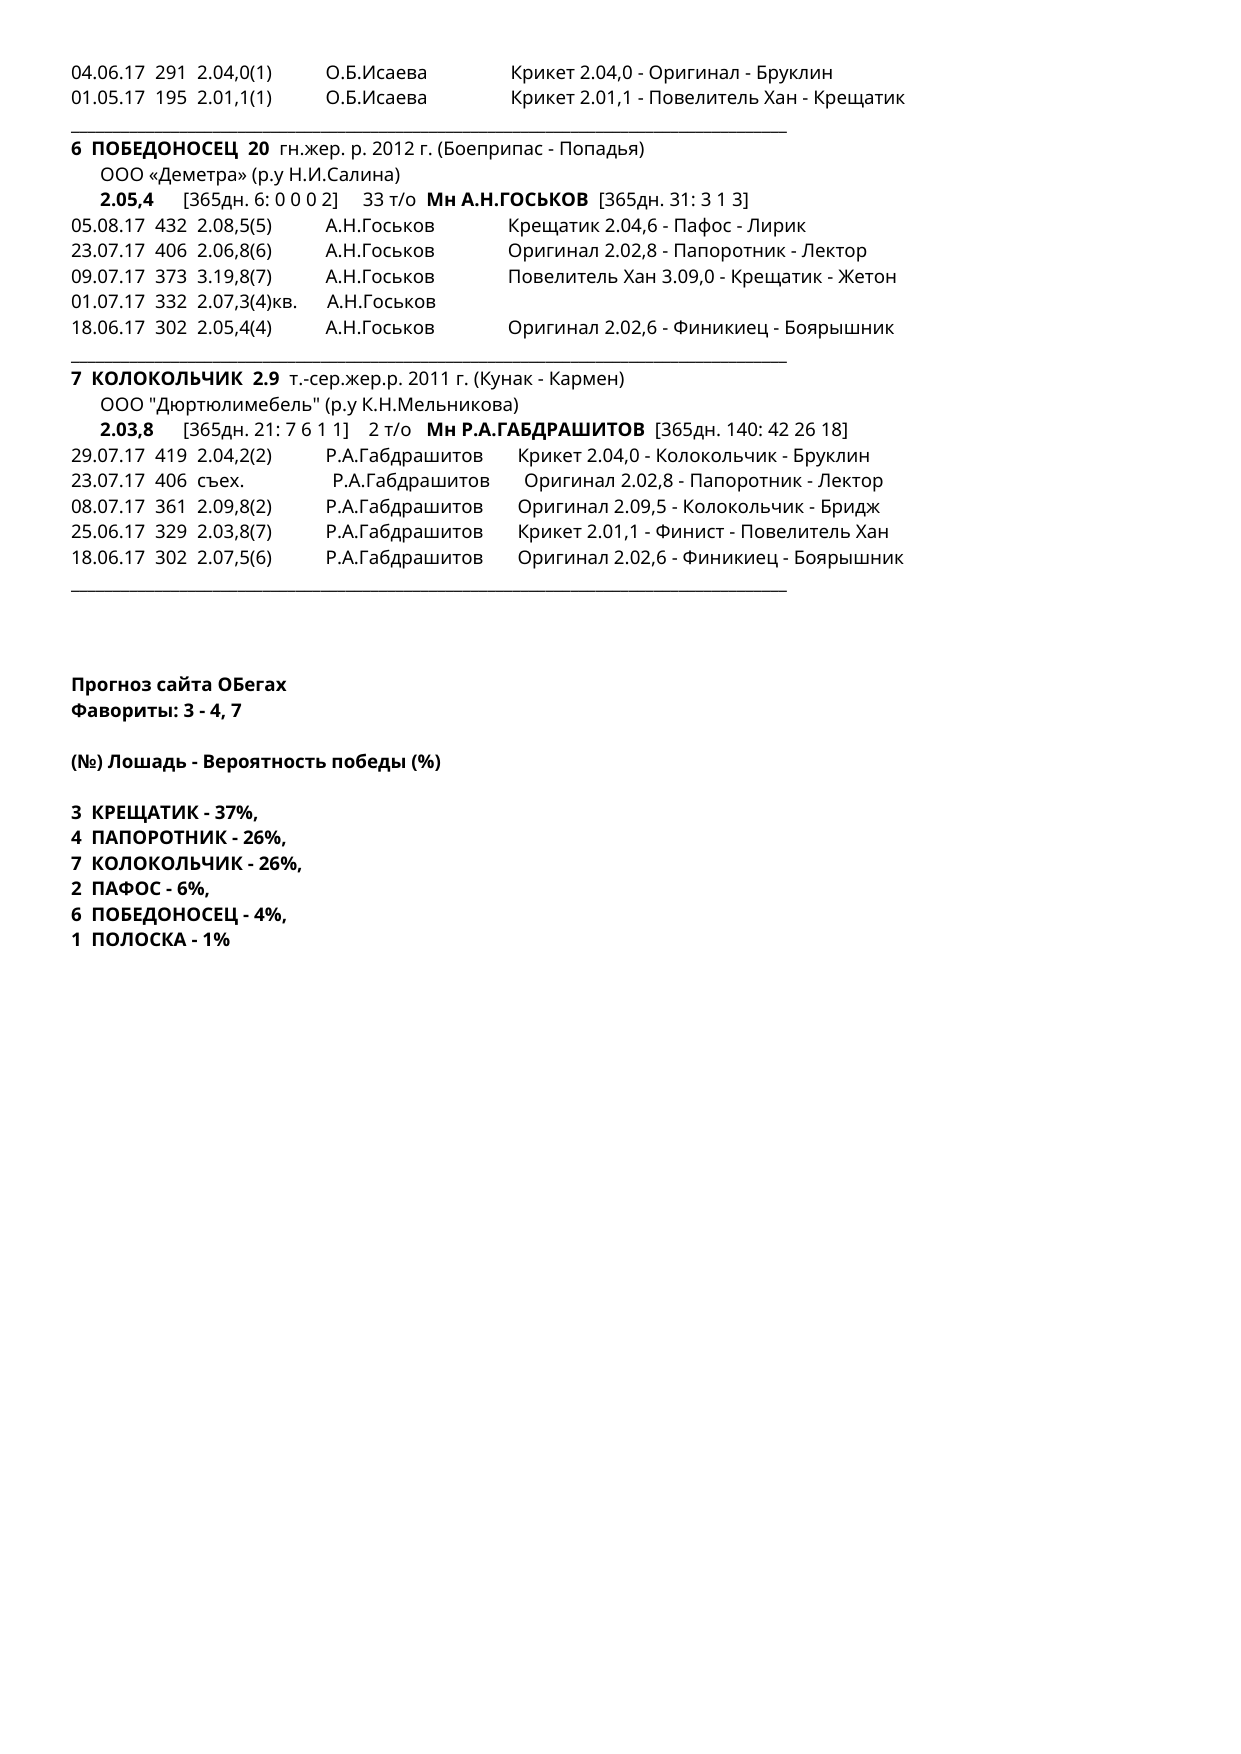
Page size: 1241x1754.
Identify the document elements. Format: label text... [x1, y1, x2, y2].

text ______________________________________________________________________________________ [71, 569, 1181, 595]
text 25.06.17 329 2.03,8(7) Р.А.Габдрашитов Крикет 2.01,1 - Финист - Повелитель Хан [71, 518, 1181, 544]
text 4 ПАПОРОТНИК - 26%, [71, 825, 1181, 850]
text 7 КОЛОКОЛЬЧИК 2.9 т.-сер.жер.р. 2011 г. (Кунак - Кармен) [71, 365, 1181, 391]
text 08.07.17 361 2.09,8(2) Р.А.Габдрашитов Оригинал 2.09,5 - Колокольчик - Бридж [71, 493, 1181, 518]
text 18.06.17 302 2.07,5(6) Р.А.Габдрашитов Оригинал 2.02,6 - Финикиец - Боярышник [71, 544, 1181, 569]
text 05.08.17 432 2.08,5(5) А.Н.Госьков Крещатик 2.04,6 - Пафос - Лирик [71, 212, 1181, 238]
text 7 КОЛОКОЛЬЧИК - 26%, [71, 850, 1181, 876]
text 6 ПОБЕДОНОСЕЦ 20 гн.жер. р. 2012 г. (Боеприпас - Попадья) [71, 136, 1181, 161]
text 2.05,4 [365дн. 6: 0 0 0 2] 33 т/о Мн А.Н.ГОСЬКОВ [365дн. 31: 3 1 3] [71, 187, 1181, 212]
text 18.06.17 302 2.05,4(4) А.Н.Госьков Оригинал 2.02,6 - Финикиец - Боярышник [71, 314, 1181, 340]
text ООО «Деметра» (р.у Н.И.Салина) [71, 161, 1181, 187]
text Фавориты: 3 - 4, 7 [71, 697, 1181, 723]
text 01.05.17 195 2.01,1(1) О.Б.Исаева Крикет 2.01,1 - Повелитель Хан - Крещатик [71, 84, 1181, 110]
text (№) Лошадь - Вероятность победы (%) [71, 748, 1181, 774]
text 2.03,8 [365дн. 21: 7 6 1 1] 2 т/о Мн Р.А.ГАБДРАШИТОВ [365дн. 140: 42 26 18] [71, 416, 1181, 442]
text 2 ПАФОС - 6%, [71, 876, 1181, 901]
text 09.07.17 373 3.19,8(7) А.Н.Госьков Повелитель Хан 3.09,0 - Крещатик - Жетон [71, 263, 1181, 289]
text Прогноз сайта ОБегах [71, 672, 1181, 697]
text 23.07.17 406 съех. Р.А.Габдрашитов Оригинал 2.02,8 - Папоротник - Лектор [71, 467, 1181, 493]
text 23.07.17 406 2.06,8(6) А.Н.Госьков Оригинал 2.02,8 - Папоротник - Лектор [71, 238, 1181, 263]
text 04.06.17 291 2.04,0(1) О.Б.Исаева Крикет 2.04,0 - Оригинал - Бруклин [71, 59, 1181, 84]
text 29.07.17 419 2.04,2(2) Р.А.Габдрашитов Крикет 2.04,0 - Колокольчик - Бруклин [71, 442, 1181, 467]
text 6 ПОБЕДОНОСЕЦ - 4%, [71, 901, 1181, 927]
text 1 ПОЛОСКА - 1% [71, 927, 1181, 952]
text 3 КРЕЩАТИК - 37%, [71, 799, 1181, 825]
text ______________________________________________________________________________________ [71, 110, 1181, 136]
text ______________________________________________________________________________________ [71, 340, 1181, 365]
text 01.07.17 332 2.07,3(4)кв. А.Н.Госьков [71, 289, 1181, 314]
text ООО "Дюртюлимебель" (р.у К.Н.Мельникова) [71, 391, 1181, 416]
